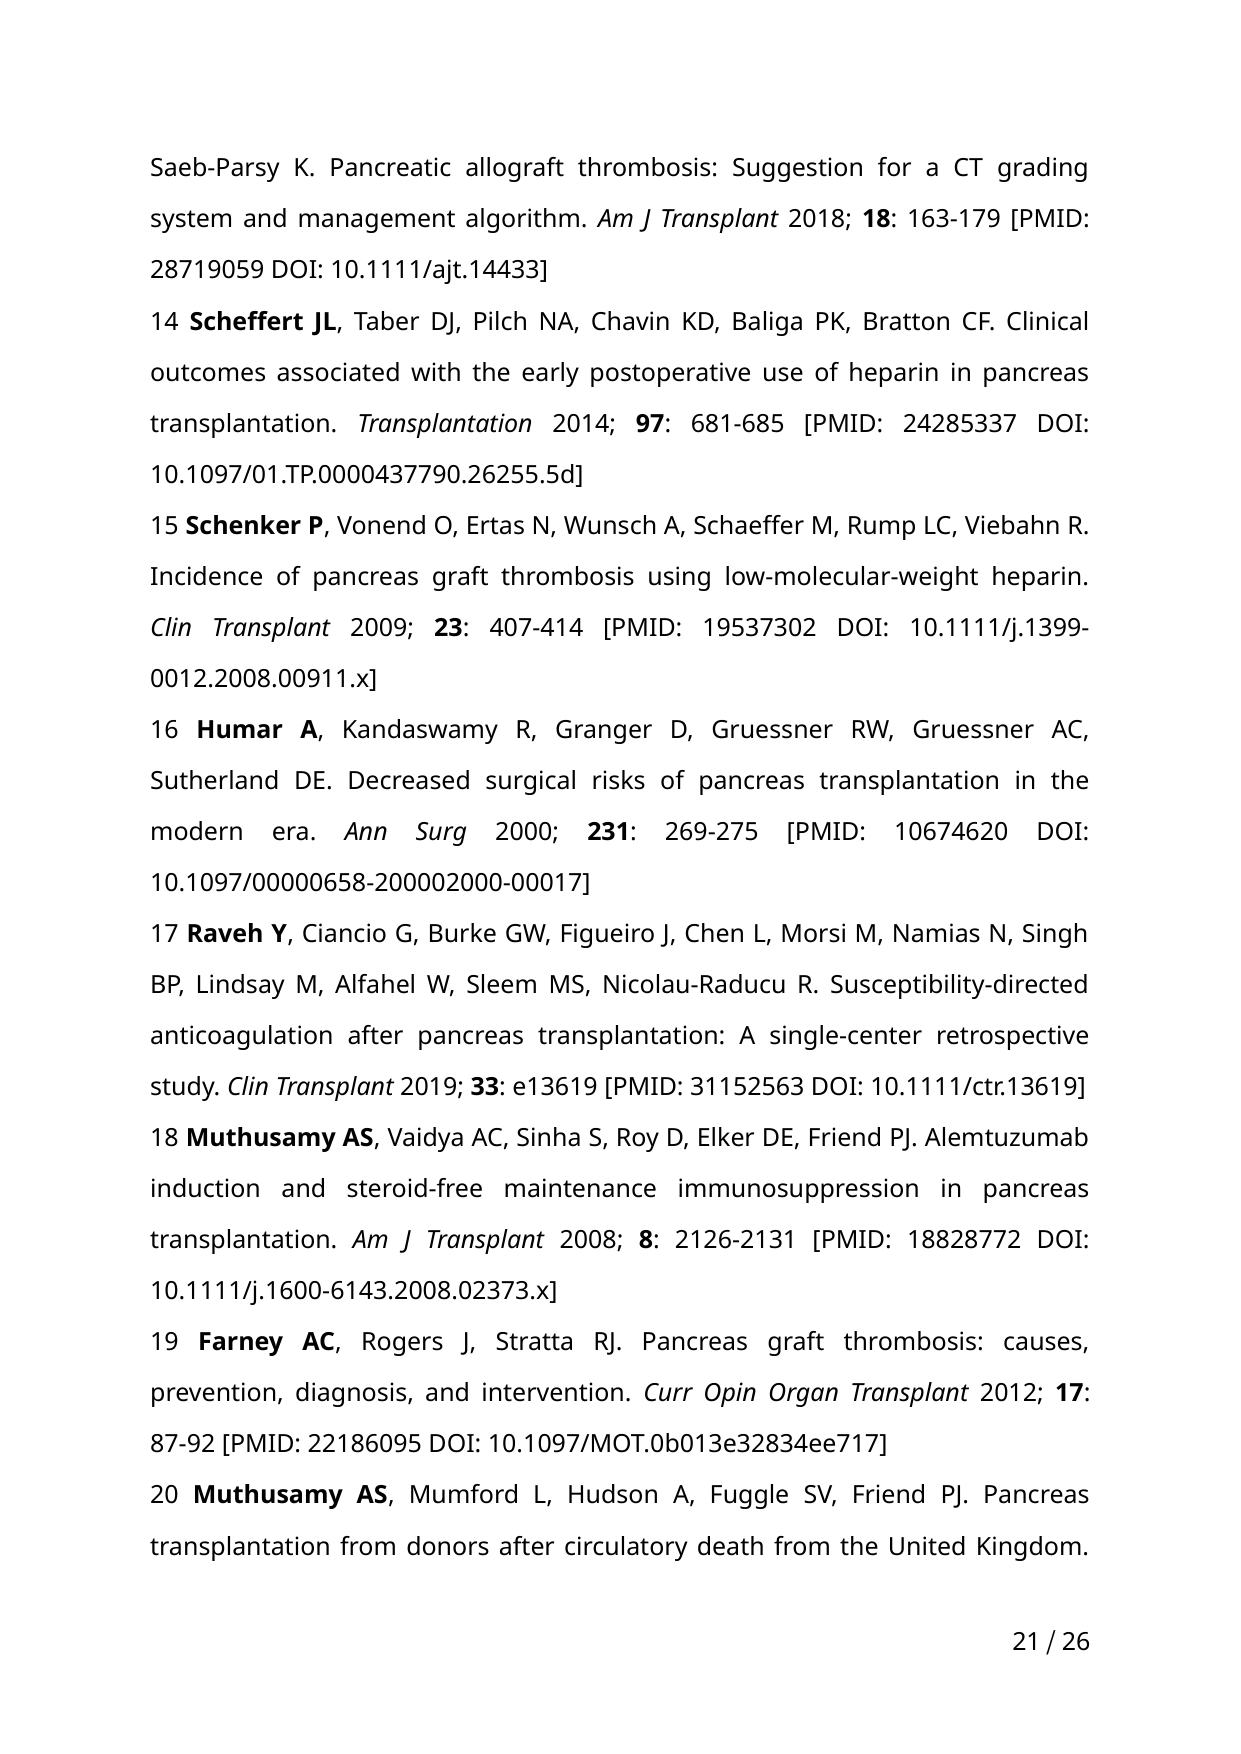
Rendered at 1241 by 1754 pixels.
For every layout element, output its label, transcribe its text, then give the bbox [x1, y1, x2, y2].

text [150, 150, 1090, 286]
text 19 Farney AC, Rogers J, Stratta RJ. Pancreas graft thrombosis: causes, prevention, diagnosis, and intervention. Curr Opin Organ Transplant 2012; 17: 87-92 [PMID: 22186095 DOI: 10.1097/MOT.0b013e32834ee717] [150, 1324, 1090, 1460]
text 18 Muthusamy AS, Vaidya AC, Sinha S, Roy D, Elker DE, Friend PJ. Alemtuzumab induction and steroid-free maintenance immunosuppression in pancreas transplantation. Am J Transplant 2008; 8: 2126-2131 [PMID: 18828772 DOI: 10.1111/j.1600-6143.2008.02373.x] [150, 1120, 1090, 1307]
text 16 Humar A, Kandaswamy R, Granger D, Gruessner RW, Gruessner AC, Sutherland DE. Decreased surgical risks of pancreas transplantation in the modern era. Ann Surg 2000; 231: 269-275 [PMID: 10674620 DOI: 10.1097/00000658-200002000-00017] [150, 711, 1090, 899]
text 14 Scheffert JL, Taber DJ, Pilch NA, Chavin KD, Baliga PK, Bratton CF. Clinical outcomes associated with the early postoperative use of heparin in pancreas transplantation. Transplantation 2014; 97: 681-685 [PMID: 24285337 DOI: 10.1097/01.TP.0000437790.26255.5d] [150, 303, 1090, 490]
text 17 Raveh Y, Ciancio G, Burke GW, Figueiro J, Chen L, Morsi M, Namias N, Singh BP, Lindsay M, Alfahel W, Sleem MS, Nicolau-Raducu R. Susceptibility-directed anticoagulation after pancreas transplantation: A single-center retrospective study. Clin Transplant 2019; 33: e13619 [PMID: 31152563 DOI: 10.1111/ctr.13619] [150, 916, 1090, 1103]
text 15 Schenker P, Vonend O, Ertas N, Wunsch A, Schaeffer M, Rump LC, Viebahn R. Incidence of pancreas graft thrombosis using low-molecular-weight heparin. Clin Transplant 2009; 23: 407-414 [PMID: 19537302 DOI: 10.1111/j.1399-0012.2008.00911.x] [150, 507, 1090, 694]
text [150, 1477, 1090, 1562]
